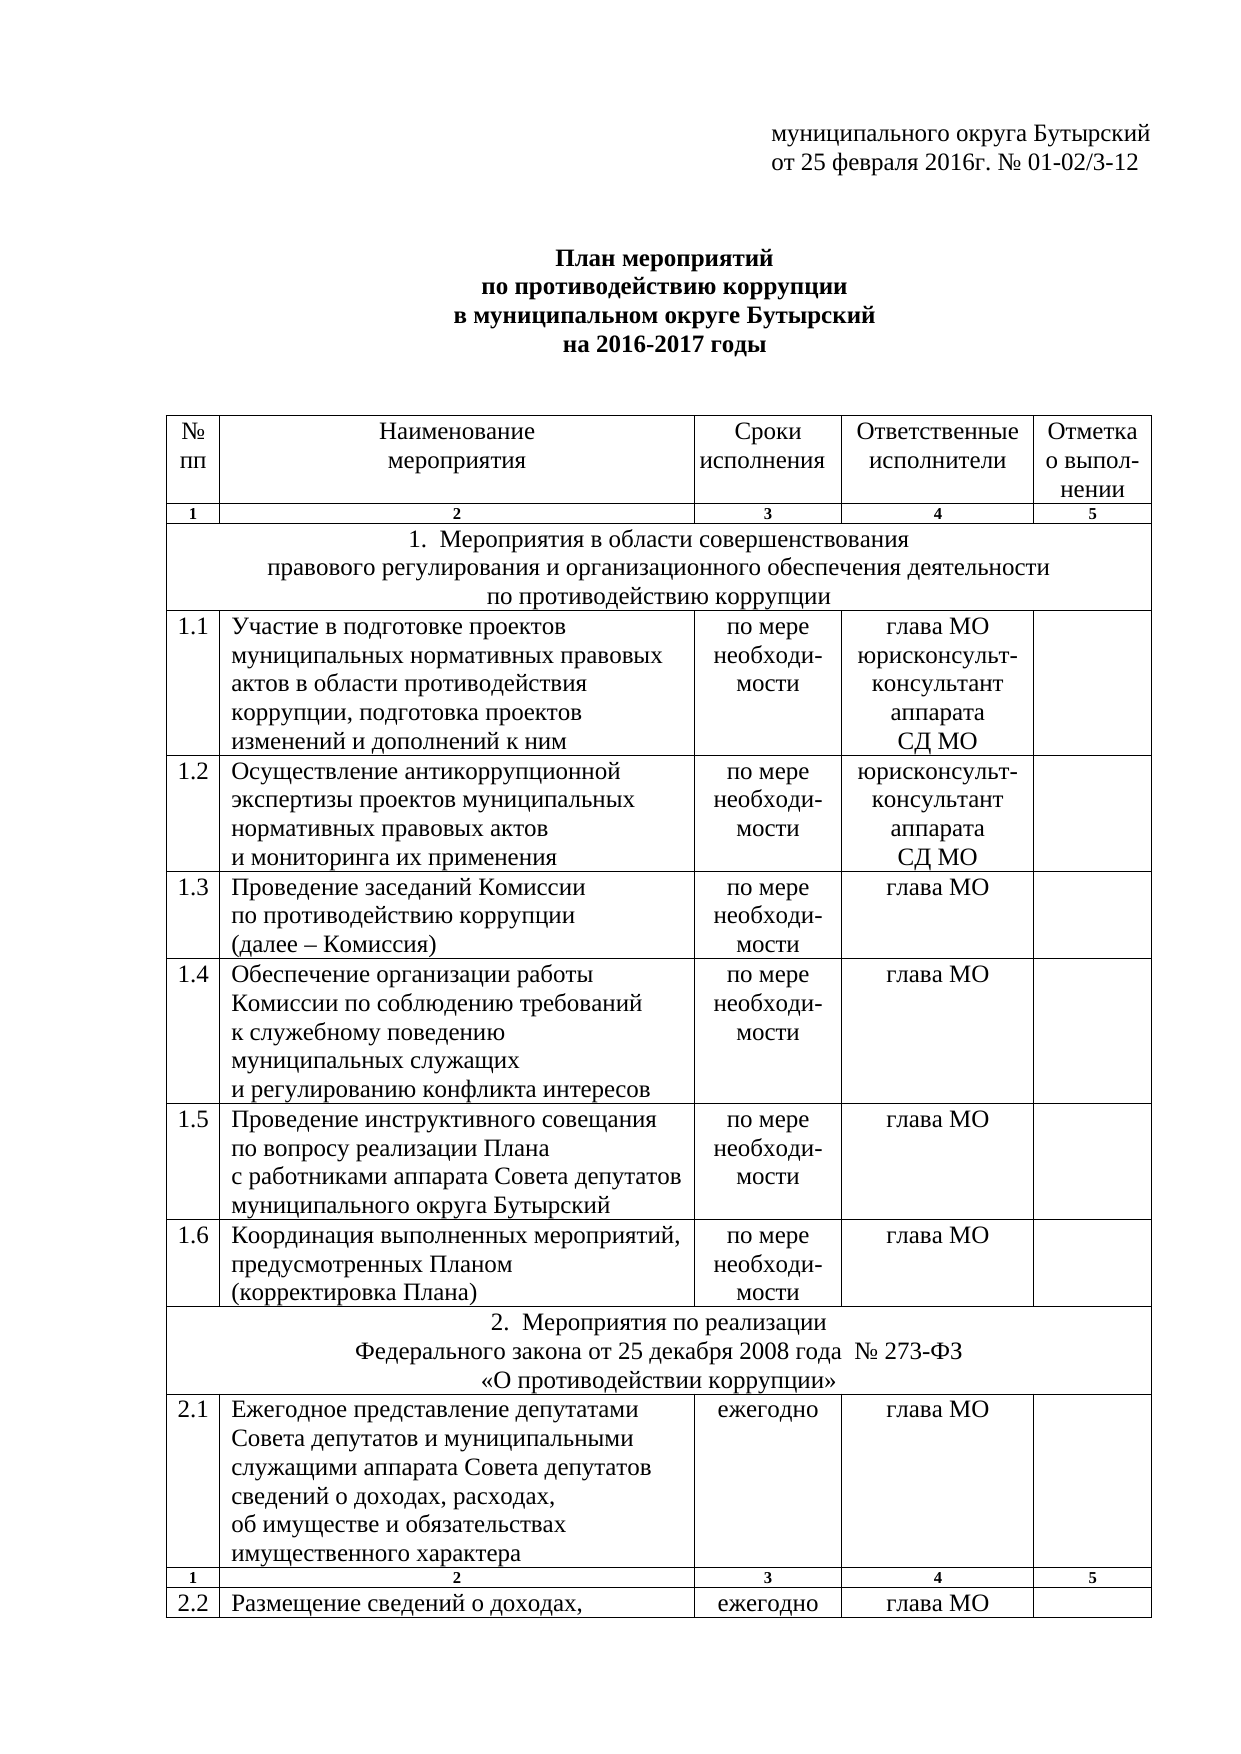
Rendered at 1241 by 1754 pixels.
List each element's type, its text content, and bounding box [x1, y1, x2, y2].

table_cell глава МО [842, 1104, 1033, 1219]
table_cell 1.2 [167, 756, 219, 871]
text в муниципальном округе Бутырский [177, 300, 1152, 329]
table_cell 2.2 [167, 1588, 219, 1617]
text План мероприятий [177, 243, 1152, 271]
table_cell 4 [842, 504, 1033, 523]
table_cell Участие в подготовке проектов муниципальных нормативных правовых актов в области противодействия коррупции, подготовка проектов изменений и дополнений к ним [220, 611, 694, 755]
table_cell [220, 1588, 694, 1617]
table_cell [1034, 611, 1151, 755]
table_cell 1.5 [167, 1104, 219, 1219]
table_cell по мере необходи-мости [695, 872, 841, 958]
table_cell [1034, 959, 1151, 1103]
table_cell по мере необходи-мости [695, 611, 841, 755]
table_cell Ежегодное представление депутатами Совета депутатов и муниципальными служащими аппарата Совета депутатов сведений о доходах, расходах, об имуществе и обязательствах имущественного характера [220, 1395, 694, 1567]
table_cell юрисконсульт-консультант аппарата СД МО [842, 756, 1033, 871]
table_cell 2 [220, 504, 694, 523]
table_cell 2. Мероприятия по реализации Федерального закона от 25 декабря 2008 года № 273-ФЗ «О противодействии коррупции» [167, 1307, 1151, 1393]
table_cell 3 [695, 504, 841, 523]
table_cell [1034, 756, 1151, 871]
table_cell по мере необходи-мости [695, 1104, 841, 1219]
table_cell Осуществление антикоррупционной экспертизы проектов муниципальных нормативных правовых актов и мониторинга их применения [220, 756, 694, 871]
table_header Ответственные исполнители [842, 416, 1033, 502]
table_header № пп [167, 416, 219, 502]
text от 25 февраля 2016г. № 01-02/3-12 [177, 147, 1152, 176]
table_cell по мере необходи-мости [695, 959, 841, 1103]
table_cell 3 [695, 1568, 841, 1587]
table_cell Проведение заседаний Комиссии по противодействию коррупции (далее – Комиссия) [220, 872, 694, 958]
table_cell Координация выполненных мероприятий, предусмотренных Планом (корректировка Плана) [220, 1220, 694, 1306]
table_header Отметка о выпол-нении [1034, 416, 1151, 502]
table_cell [1034, 1104, 1151, 1219]
text на 2016-2017 годы [177, 329, 1152, 358]
table_cell 1 [167, 504, 219, 523]
table_cell 5 [1034, 504, 1151, 523]
table_cell 2.1 [167, 1395, 219, 1567]
table_cell глава МО [842, 872, 1033, 958]
table_cell 1 [167, 1568, 219, 1587]
table_cell ежегодно [695, 1395, 841, 1567]
table_cell [1034, 1220, 1151, 1306]
table_cell глава МО [842, 959, 1033, 1103]
table_cell Обеспечение организации работы Комиссии по соблюдению требований к служебному поведению муниципальных служащих и регулированию конфликта интересов [220, 959, 694, 1103]
table_cell 5 [1034, 1568, 1151, 1587]
table_cell ежегодно [695, 1588, 841, 1617]
table_cell 1. Мероприятия в области совершенствования правового регулирования и организационного обеспечения деятельности по противодействию коррупции [167, 524, 1151, 610]
table_cell [1034, 1588, 1151, 1617]
table_header Сроки исполнения [695, 416, 841, 502]
text муниципального округа Бутырский [177, 118, 1152, 147]
table_cell [1034, 1395, 1151, 1567]
table_cell глава МО юрисконсульт-консультант аппарата СД МО [842, 611, 1033, 755]
table_cell по мере необходи-мости [695, 756, 841, 871]
table_cell 1.4 [167, 959, 219, 1103]
table_cell 1.3 [167, 872, 219, 958]
table_cell по мере необходи-мости [695, 1220, 841, 1306]
table_header Наименование мероприятия [220, 416, 694, 502]
table_cell глава МО [842, 1588, 1033, 1617]
table_cell 1.6 [167, 1220, 219, 1306]
table_cell Проведение инструктивного совещания по вопросу реализации Плана с работниками аппарата Совета депутатов муниципального округа Бутырский [220, 1104, 694, 1219]
table_cell 4 [842, 1568, 1033, 1587]
table_cell глава МО [842, 1395, 1033, 1567]
table_cell 2 [220, 1568, 694, 1587]
text по противодействию коррупции [177, 271, 1152, 300]
table_cell 1.1 [167, 611, 219, 755]
table_cell глава МО [842, 1220, 1033, 1306]
table_cell [1034, 872, 1151, 958]
